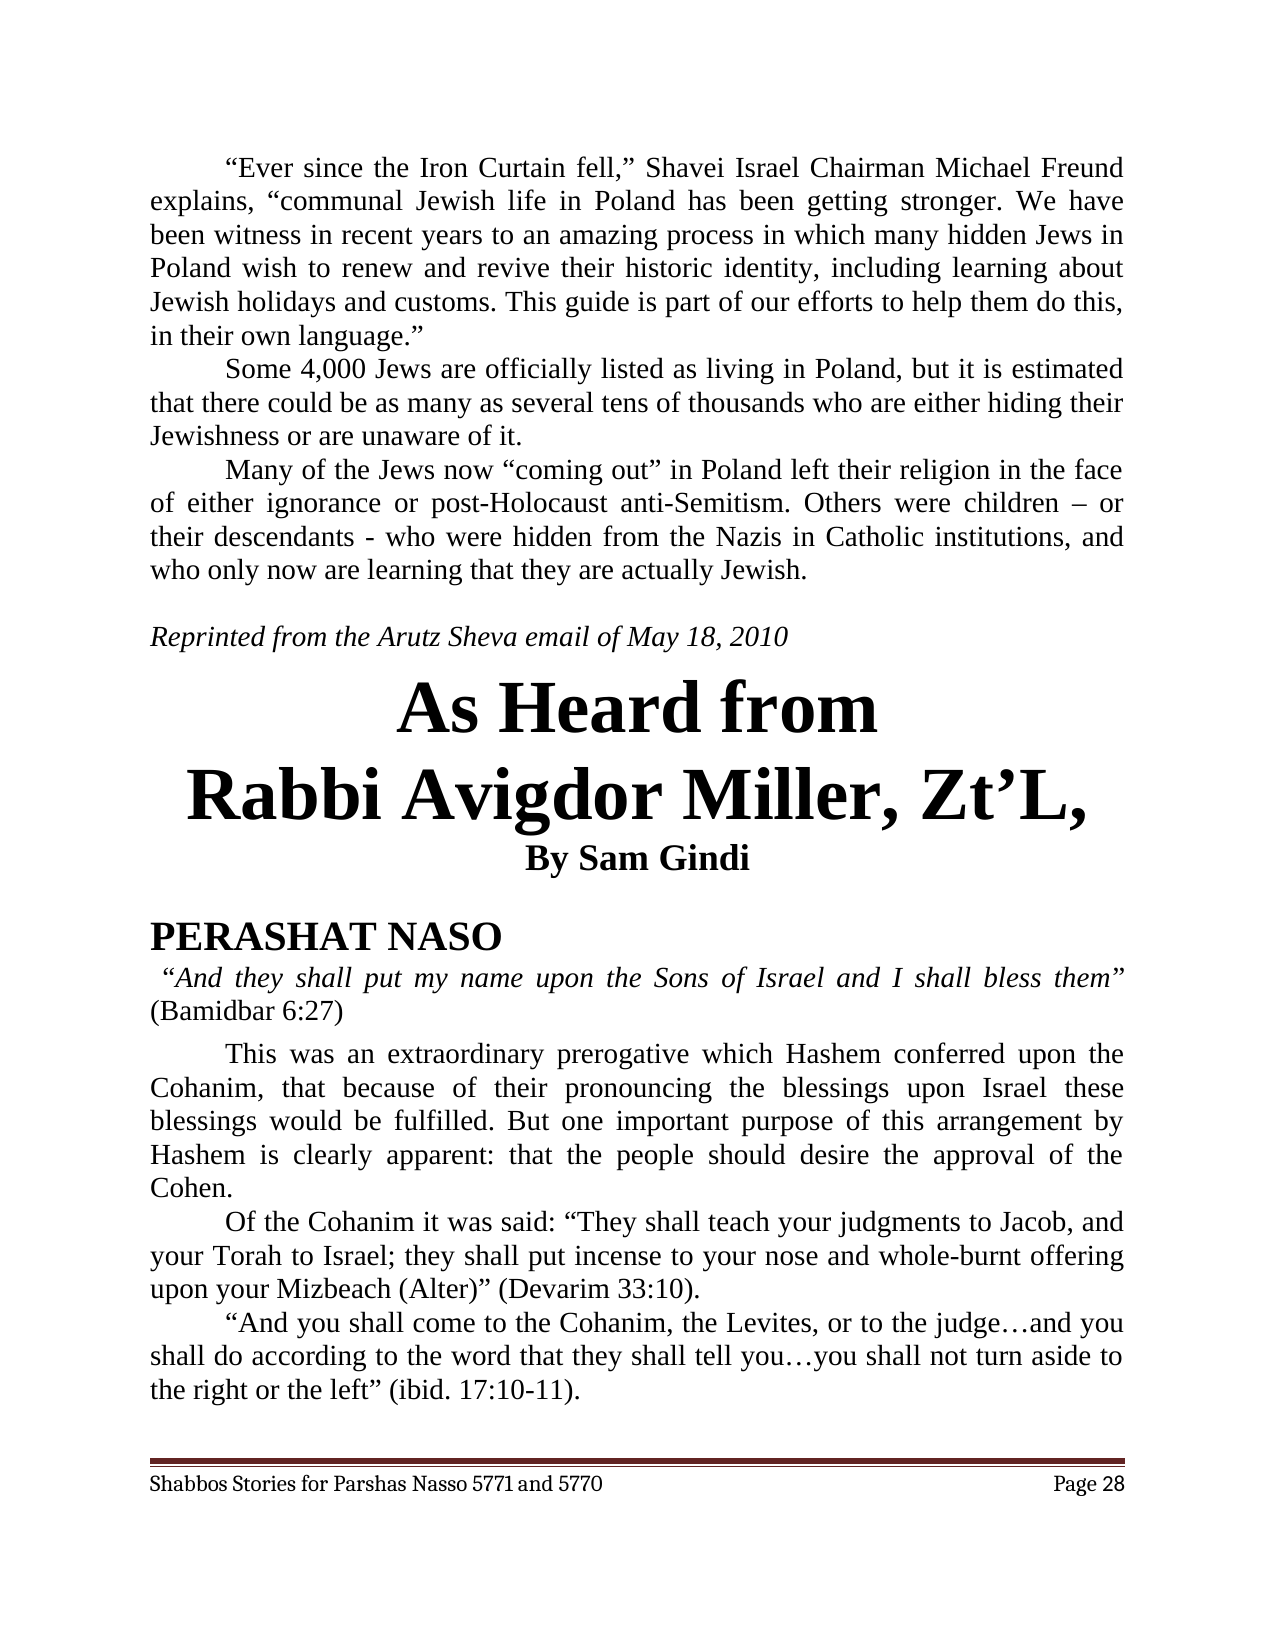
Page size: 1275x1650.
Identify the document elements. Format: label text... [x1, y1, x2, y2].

text Many of the Jews now “coming out” in Poland left their religion in the face of either ignorance or post-Holocaust anti-Semitism. Others were children – or their descendants - who were hidden from the Nazis in Catholic institutions, and who only now are learning that they are actually Jewish. [150, 452, 1125, 586]
text Of the Cohanim it was said: “They shall teach your judgments to Jacob, and your Torah to Israel; they shall put incense to your nose and whole-burnt offering upon your Mizbeach (Alter)” (Devarim 33:10). [150, 1204, 1125, 1305]
text “And you shall come to the Cohanim, the Levites, or to the judge…and you shall do according to the word that they shall tell you…you shall not turn aside to the right or the left” (ibid. 17:10-11). [150, 1305, 1125, 1405]
text PERASHAT NASO [150, 912, 1125, 960]
text “Ever since the Iron Curtain fell,” Shavei Israel Chairman Michael Freund explains, “communal Jewish life in Poland has been getting stronger. We have been witness in recent years to an amazing process in which many hidden Jews in Poland wish to renew and revive their historic identity, including learning about Jewish holidays and customs. This guide is part of our efforts to help them do this, in their own language.” [150, 150, 1125, 351]
text “And they shall put my name upon the Sons of Israel and I shall bless them” (Bamidbar 6:27) [150, 960, 1125, 1027]
text Reprinted from the Arutz Sheva email of May 18, 2010 [150, 619, 1125, 653]
text By Sam Gindi [150, 835, 1125, 878]
text Some 4,000 Jews are officially listed as living in Poland, but it is estimated that there could be as many as several tens of thousands who are either hiding their Jewishness or are unaware of it. [150, 351, 1125, 452]
text Rabbi Avigdor Miller, Zt’L, [150, 749, 1125, 835]
text This was an extraordinary prerogative which Hashem conferred upon the Cohanim, that because of their pronouncing the blessings upon Israel these blessings would be fulfilled. But one important purpose of this arrangement by Hashem is clearly apparent: that the people should desire the approval of the Cohen. [150, 1036, 1125, 1204]
text As Heard from [150, 663, 1125, 749]
